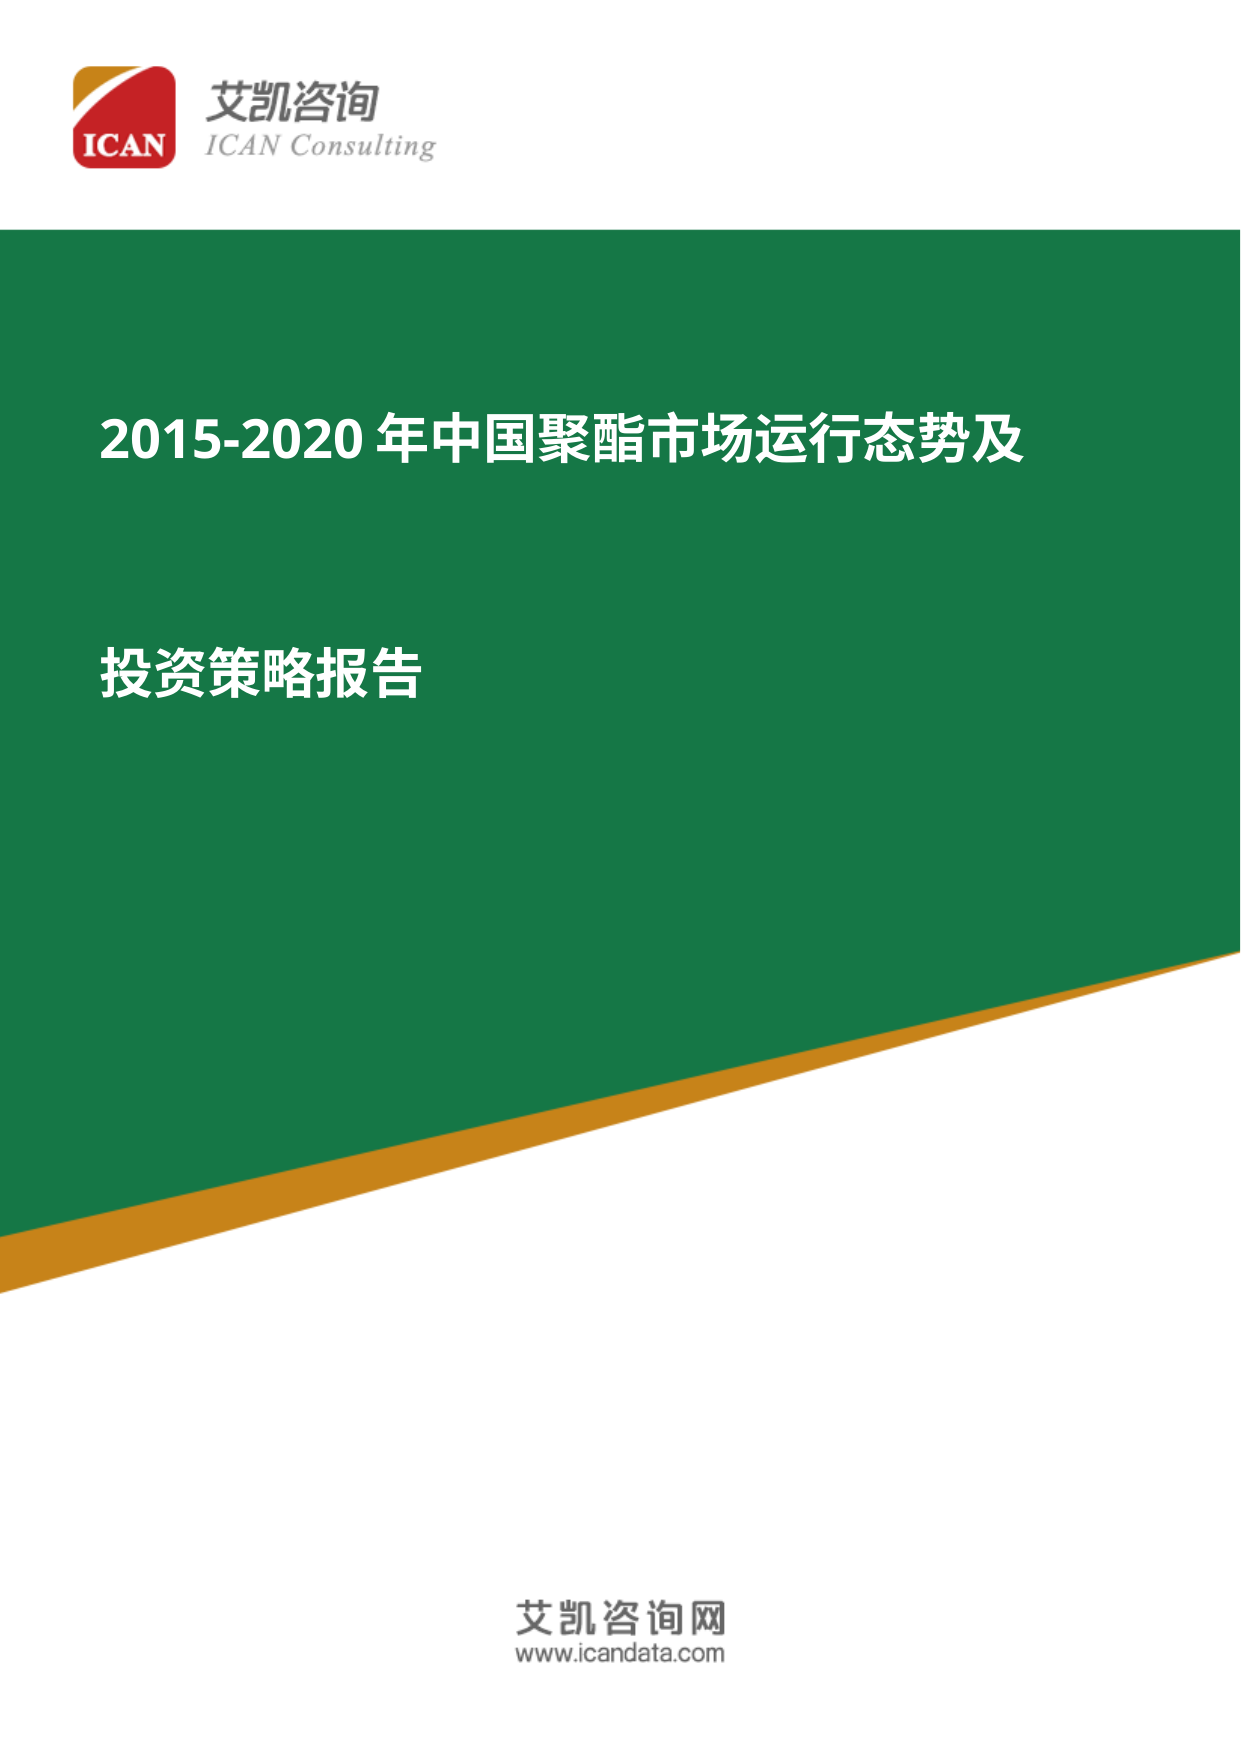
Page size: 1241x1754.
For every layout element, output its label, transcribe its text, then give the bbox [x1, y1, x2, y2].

subtitle 2015-2020年中国聚酯市场运行态势及投资策略报告 [99, 386, 1053, 718]
picture [0, 5, 1241, 1754]
